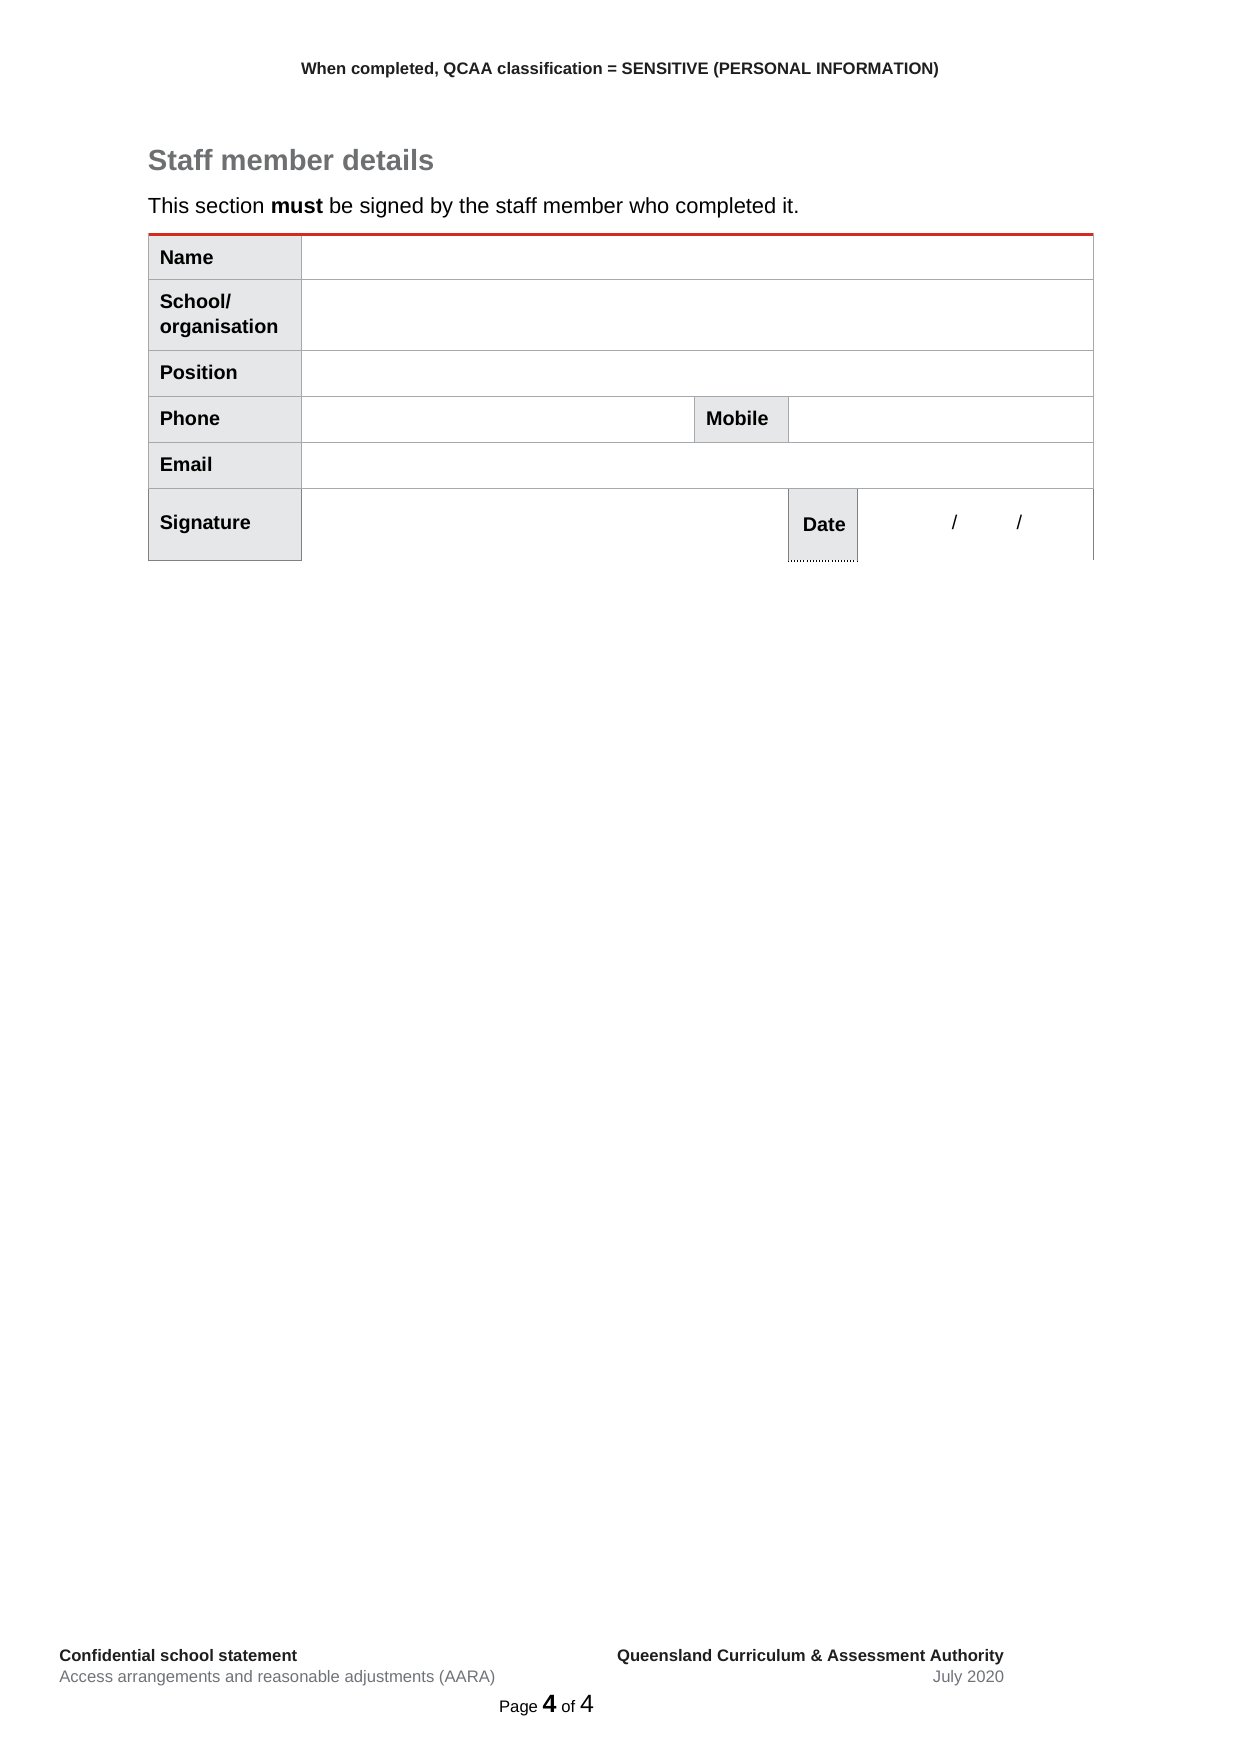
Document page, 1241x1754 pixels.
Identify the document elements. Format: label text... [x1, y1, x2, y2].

table_cell Phone [149, 397, 301, 442]
table_cell [789, 397, 1093, 442]
table_header Name [149, 236, 301, 279]
table_cell [302, 397, 694, 442]
table_header [302, 236, 1093, 279]
table_cell Position [149, 351, 301, 396]
table_header [302, 489, 788, 560]
subtitle Staff member details [148, 143, 1092, 177]
table_cell [302, 351, 1093, 396]
table_cell Mobile [695, 397, 788, 442]
table_header Signature [149, 489, 301, 560]
table_header / / [858, 489, 1093, 560]
table_cell [302, 280, 1093, 350]
table_cell School/ organisation [149, 280, 301, 350]
table_header Date [789, 489, 857, 560]
text This section must be signed by the staff member who completed it. [148, 192, 1092, 218]
table_cell [302, 443, 1093, 488]
table_cell Email [149, 443, 301, 488]
